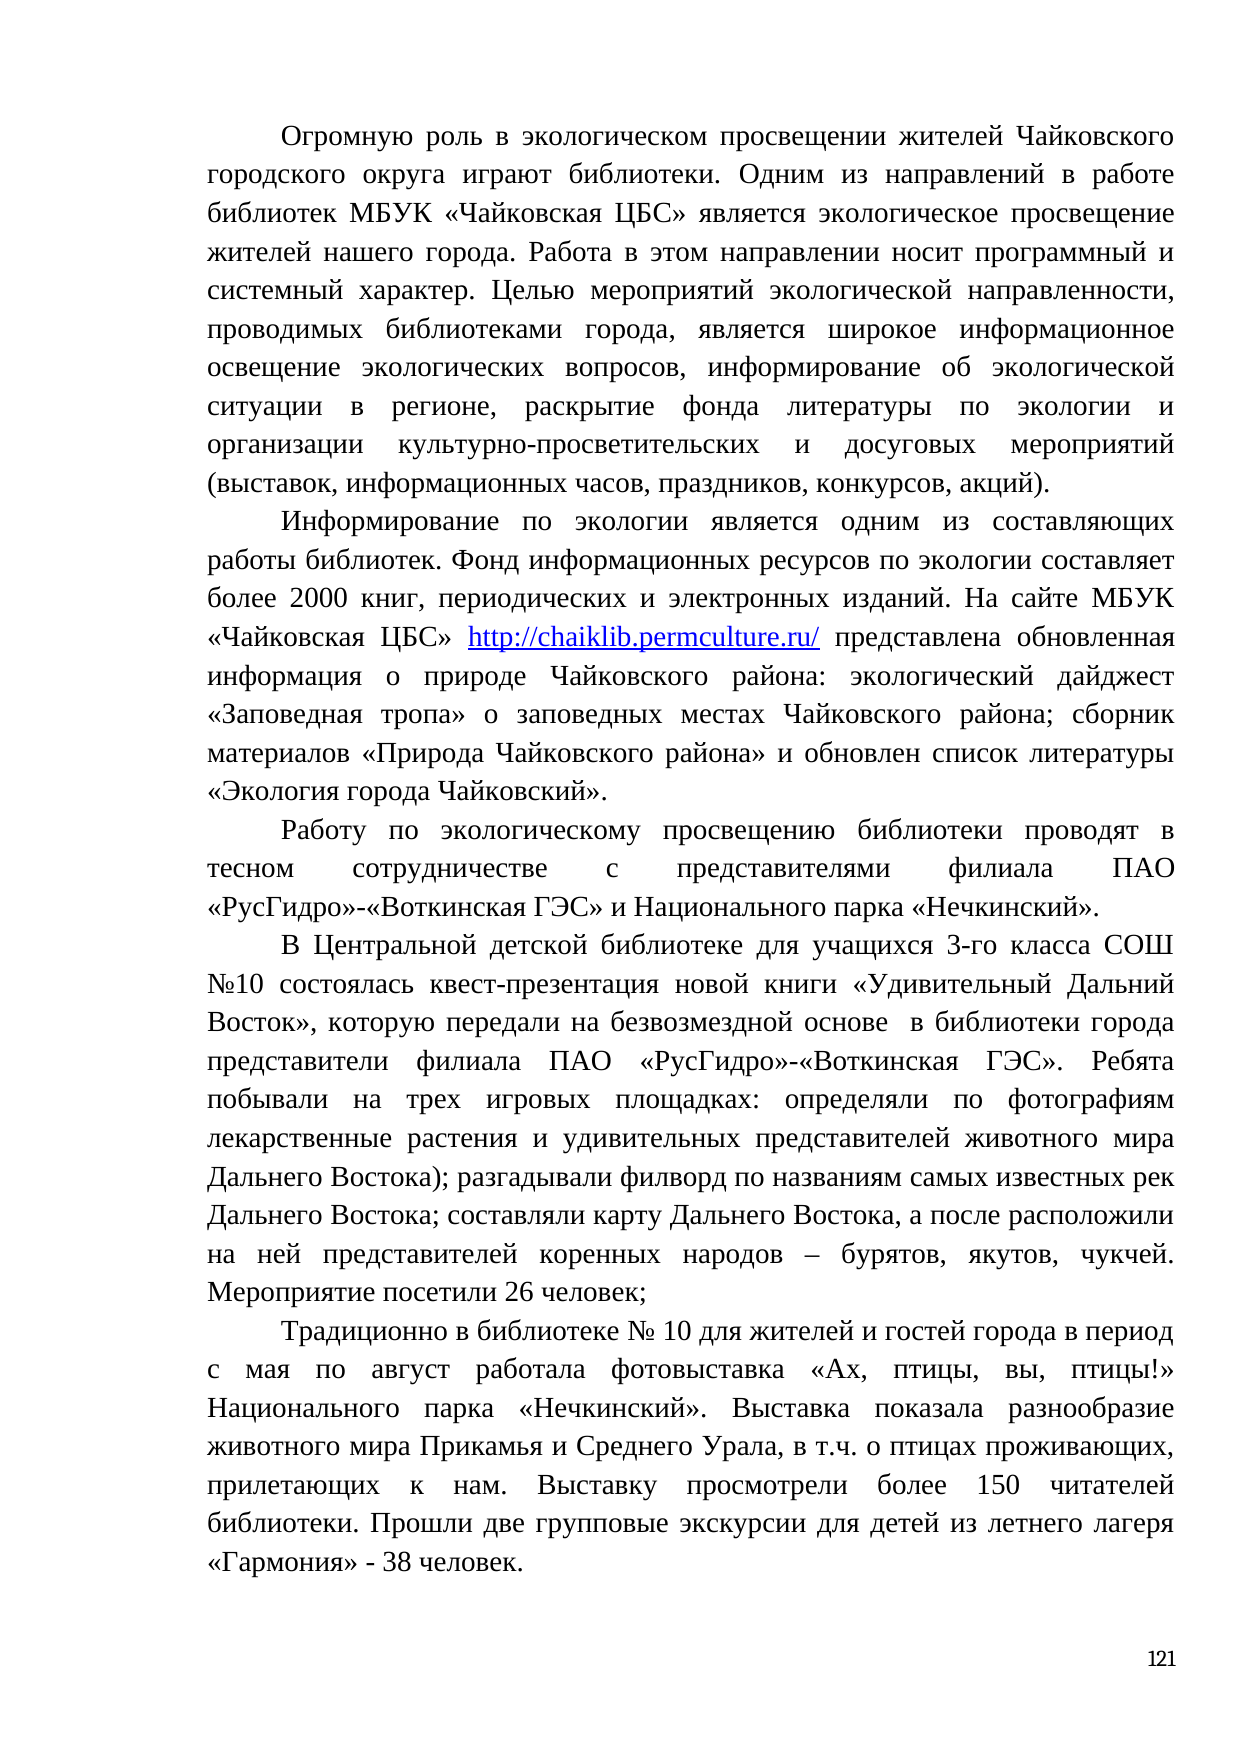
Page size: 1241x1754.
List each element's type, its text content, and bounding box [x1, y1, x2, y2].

text Информирование по экологии является одним из составляющих работы библиотек. Фонд информационных ресурсов по экологии составляет более 2000 книг, периодических и электронных изданий. На сайте МБУК «Чайковская ЦБС» http://chaiklib.permculture.ru/ представлена обновленная информация о природе Чайковского района: экологический дайджест «Заповедная тропа» о заповедных местах Чайковского района; сборник материалов «Природа Чайковского района» и обновлен список литературы «Экология города Чайковский». [207, 503, 1175, 807]
text Работу по экологическому просвещению библиотеки проводят в тесном сотрудничестве с представителями филиала ПАО «РусГидро»-«Воткинская ГЭС» и Национального парка «Нечкинский». [207, 812, 1175, 922]
text В Центральной детской библиотеке для учащихся 3-го класса СОШ №10 состоялась квест-презентация новой книги «Удивительный Дальний Восток», которую передали на безвозмездной основе в библиотеки города представители филиала ПАО «РусГидро»-«Воткинская ГЭС». Ребята побывали на трех игровых площадках: определяли по фотографиям лекарственные растения и удивительных представителей животного мира Дальнего Востока); разгадывали филворд по названиям самых известных рек Дальнего Востока; составляли карту Дальнего Востока, а после расположили на ней представителей коренных народов – бурятов, якутов, чукчей. Мероприятие посетили 26 человек; [207, 927, 1175, 1308]
text Традиционно в библиотеке № 10 для жителей и гостей города в период с мая по август работала фотовыставка «Ах, птицы, вы, птицы!» Национального парка «Нечкинский». Выставка показала разнообразие животного мира Прикамья и Среднего Урала, в т.ч. о птицах проживающих, прилетающих к нам. Выставку просмотрели более 150 читателей библиотеки. Прошли две групповые экскурсии для детей из летнего лагеря «Гармония» - 38 человек. [207, 1313, 1175, 1578]
text Огромную роль в экологическом просвещении жителей Чайковского городского округа играют библиотеки. Одним из направлений в работе библиотек МБУК «Чайковская ЦБС» является экологическое просвещение жителей нашего города. Работа в этом направлении носит программный и системный характер. Целью мероприятий экологической направленности, проводимых библиотеками города, является широкое информационное освещение экологических вопросов, информирование об экологической ситуации в регионе, раскрытие фонда литературы по экологии и организации культурно-просветительских и досуговых мероприятий (выставок, информационных часов, праздников, конкурсов, акций). [207, 118, 1175, 498]
